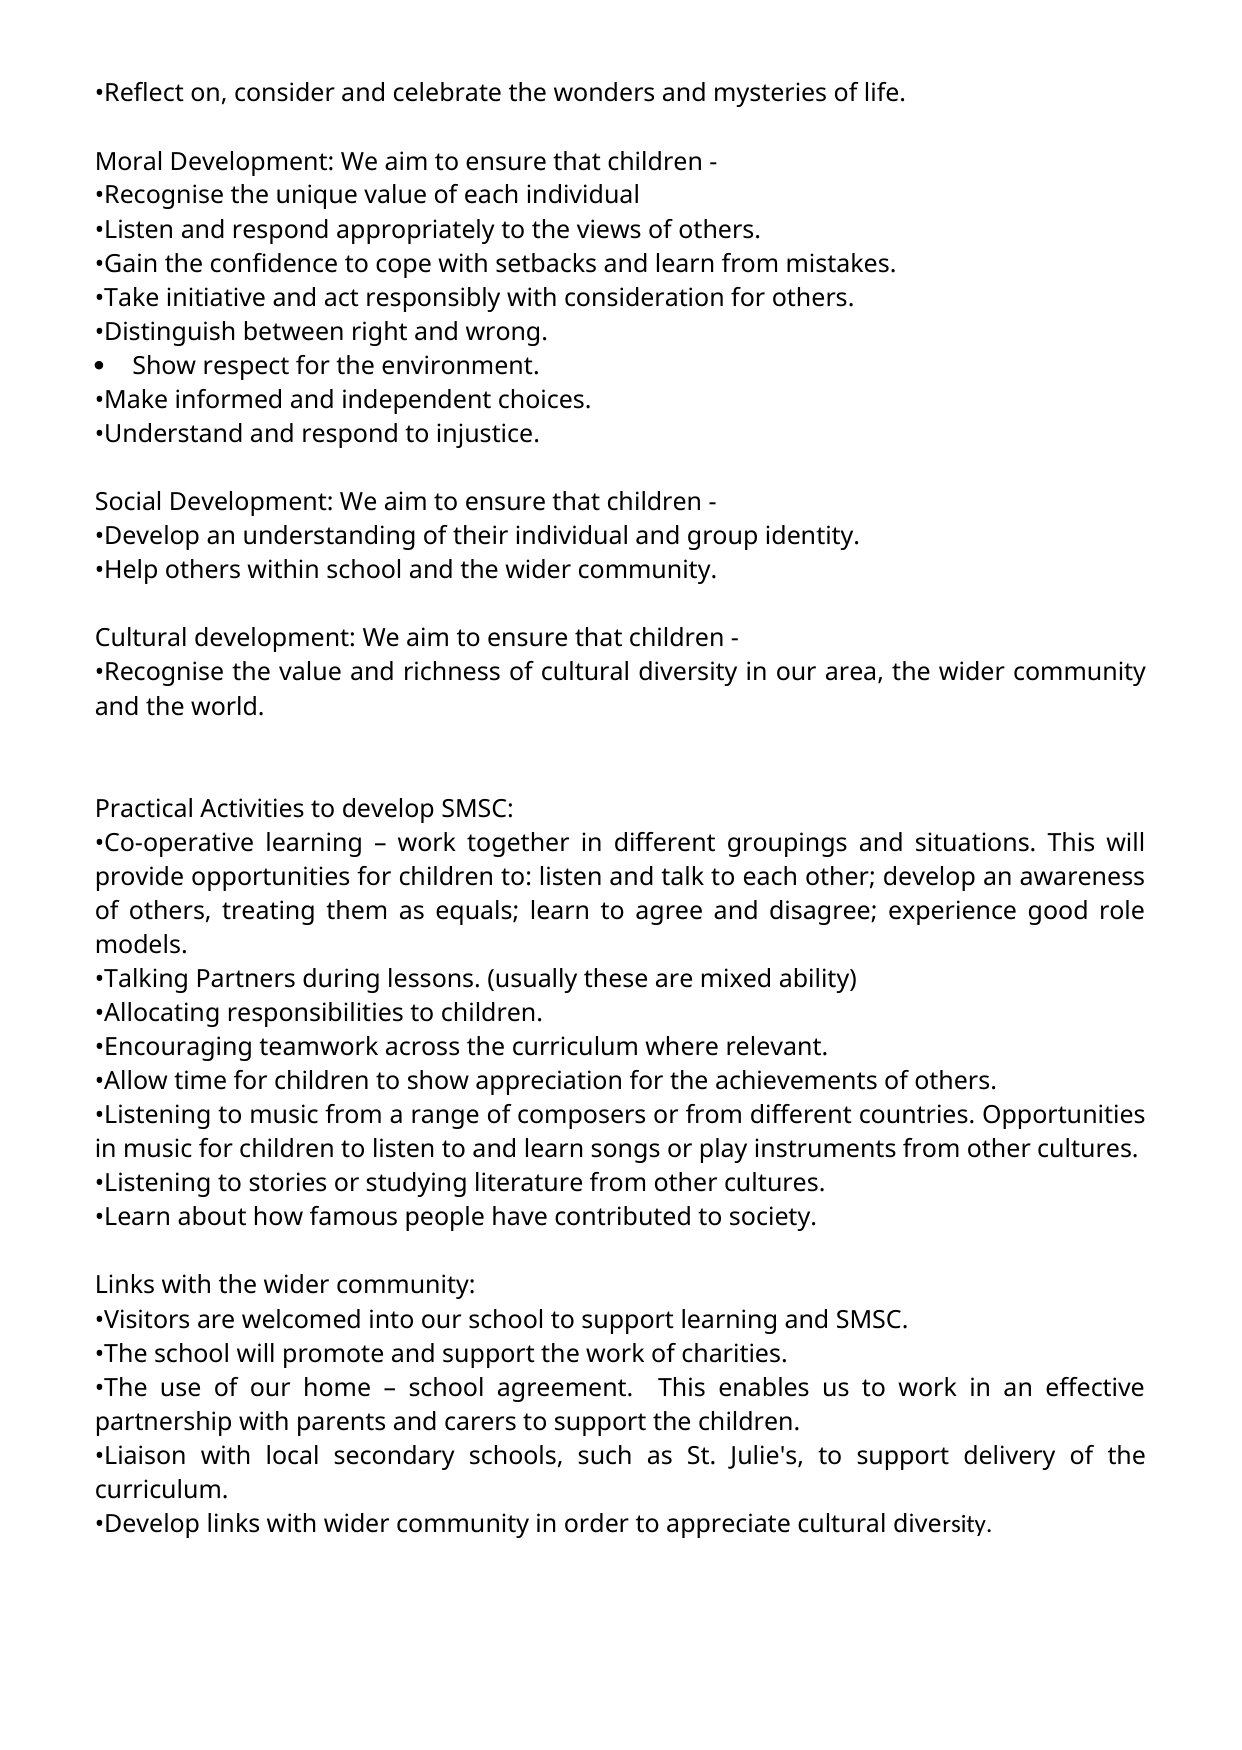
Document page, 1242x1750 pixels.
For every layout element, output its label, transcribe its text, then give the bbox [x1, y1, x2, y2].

text •Take initiative and act responsibly with consideration for others. [94, 279, 1147, 313]
text Social Development: We aim to ensure that children - [94, 484, 1147, 518]
text •Encouraging teamwork across the curriculum where relevant. [94, 1029, 1147, 1063]
text •Distinguish between right and wrong. [94, 313, 1147, 347]
text •Listening to stories or studying literature from other cultures. [94, 1165, 1147, 1199]
text Links with the wider community: [94, 1267, 1147, 1301]
text •Develop links with wider community in order to appreciate cultural diversity. [94, 1506, 1147, 1540]
text •The school will promote and support the work of charities. [94, 1335, 1147, 1369]
text •Talking Partners during lessons. (usually these are mixed ability) [94, 961, 1147, 995]
text •Help others within school and the wider community. [94, 552, 1147, 586]
text •Listen and respond appropriately to the views of others. [94, 211, 1147, 245]
text Cultural development: We aim to ensure that children - [94, 620, 1147, 654]
text •Gain the confidence to cope with setbacks and learn from mistakes. [94, 245, 1147, 279]
text •Listening to music from a range of composers or from different countries. Opportunities in music for children to listen to and learn songs or play instruments from other cultures. [94, 1097, 1147, 1165]
text Practical Activities to develop SMSC: [94, 790, 1147, 824]
text •Understand and respond to injustice. [94, 416, 1147, 450]
list Show respect for the environment. [94, 347, 1147, 382]
text •Allow time for children to show appreciation for the achievements of others. [94, 1063, 1147, 1097]
text •Make informed and independent choices. [94, 382, 1147, 416]
text •The use of our home – school agreement. This enables us to work in an effective partnership with parents and carers to support the children. [94, 1369, 1147, 1437]
text •Co-operative learning – work together in different groupings and situations. This will provide opportunities for children to: listen and talk to each other; develop an awareness of others, treating them as equals; learn to agree and disagree; experience good role models. [94, 824, 1147, 961]
text •Recognise the unique value of each individual [94, 177, 1147, 211]
text •Liaison with local secondary schools, such as St. Julie's, to support delivery of the curriculum. [94, 1437, 1147, 1506]
text •Allocating responsibilities to children. [94, 995, 1147, 1029]
text •Recognise the value and richness of cultural diversity in our area, the wider community and the world. [94, 654, 1147, 722]
text Moral Development: We aim to ensure that children - [94, 143, 1147, 177]
text •Reflect on, consider and celebrate the wonders and mysteries of life. [94, 75, 1147, 109]
text •Learn about how famous people have contributed to society. [94, 1199, 1147, 1233]
text •Develop an understanding of their individual and group identity. [94, 518, 1147, 552]
text •Visitors are welcomed into our school to support learning and SMSC. [94, 1301, 1147, 1335]
